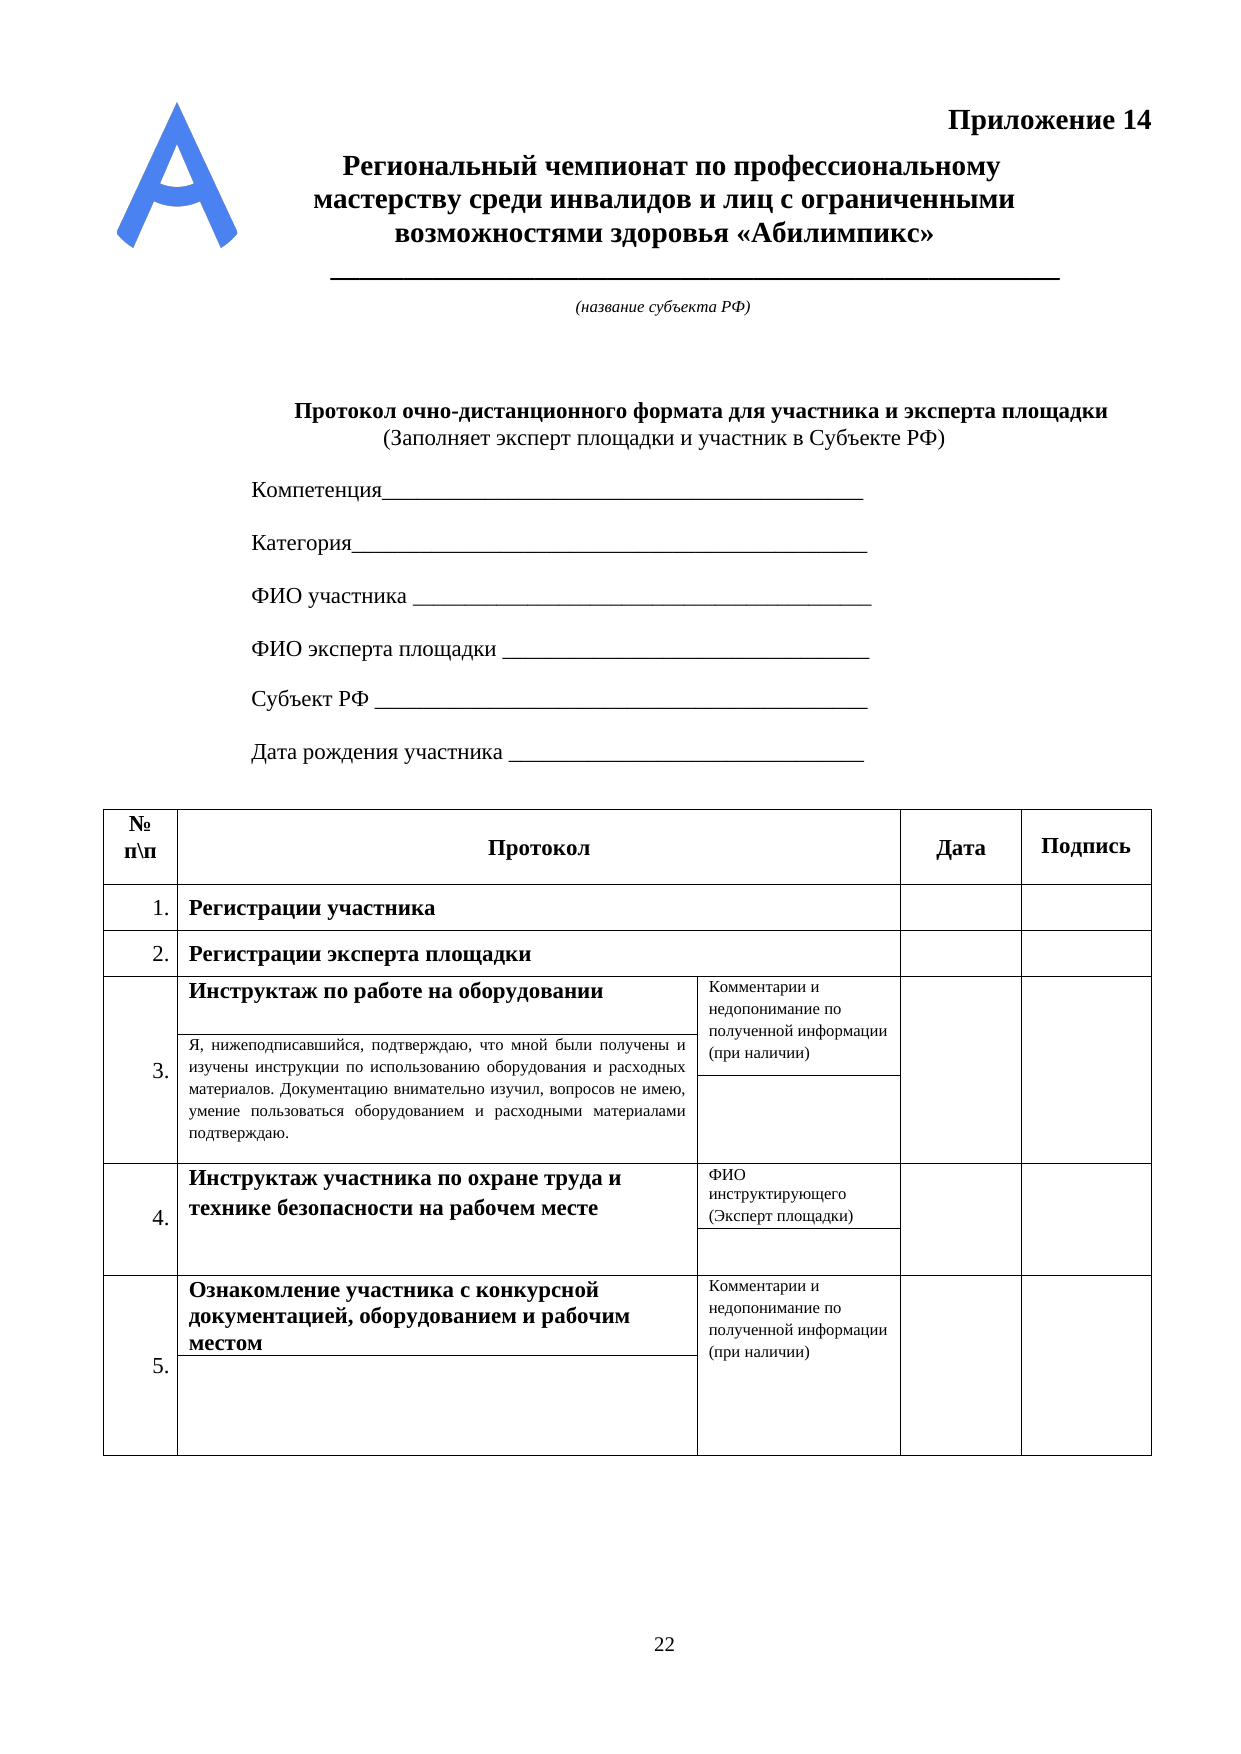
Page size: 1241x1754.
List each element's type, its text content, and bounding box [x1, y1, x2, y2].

subtitle Приложение 14 [177, 102, 1152, 136]
table_cell Регистрации участника [178, 885, 900, 930]
text __________________________________________________ [177, 249, 1152, 282]
table_cell [1022, 885, 1151, 930]
table_header Подпись [1022, 810, 1151, 884]
table_cell ФИО инструктирующего (Эксперт площадки) [698, 1164, 900, 1228]
table_header Протокол [178, 810, 900, 884]
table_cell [178, 1356, 697, 1454]
table_cell [1022, 1164, 1151, 1275]
text (название субъекта РФ) [177, 282, 1152, 316]
table_cell [901, 931, 1021, 976]
table_cell Ознакомление участника с конкурсной документацией, оборудованием и рабочим местом [178, 1276, 697, 1355]
table_cell Инструктаж по работе на оборудовании [178, 977, 697, 1034]
text мастерству среди инвалидов и лиц с ограниченными [177, 182, 1152, 215]
table_cell [698, 1229, 900, 1275]
table_cell Регистрации эксперта площадки [178, 931, 900, 976]
table_cell Комментарии и недопонимание по полученной информации (при наличии) [698, 1276, 900, 1454]
table_header Дата [901, 810, 1021, 884]
table_header № п\п [104, 810, 177, 884]
table_cell [104, 931, 177, 976]
table_cell [1022, 1276, 1151, 1454]
text ФИО эксперта площадки ________________________________ [177, 635, 1152, 685]
table_cell [104, 1276, 177, 1454]
table_cell [104, 977, 177, 1163]
table_cell [698, 1076, 900, 1163]
table_cell [901, 1164, 1021, 1275]
text Региональный чемпионат по профессиональному [177, 148, 1152, 182]
text Протокол очно-дистанционного формата для участника и эксперта площадки (Заполняет эксперт площадки и участник в Субъекте РФ) [177, 397, 1152, 450]
text Субъект РФ ___________________________________________ [177, 685, 1152, 711]
table_cell [901, 885, 1021, 930]
table_cell [104, 1164, 177, 1275]
table_cell [104, 885, 177, 930]
table_cell Я, нижеподписавшийся, подтверждаю, что мной были получены и изучены инструкции по использованию оборудования и расходных материалов. Документацию внимательно изучил, вопросов не имею, умение пользоваться оборудованием и расходными материалами подтверждаю. [178, 1035, 697, 1163]
text Дата рождения участника _______________________________ [177, 738, 1152, 764]
table_cell [1022, 931, 1151, 976]
table_cell [1022, 977, 1151, 1163]
table_cell Комментарии и недопонимание по полученной информации (при наличии) [698, 977, 900, 1075]
picture [116, 102, 238, 248]
text Категория_____________________________________________ [177, 529, 1152, 556]
table_cell Инструктаж участника по охране труда и технике безопасности на рабочем месте [178, 1164, 697, 1275]
text Компетенция__________________________________________ [177, 477, 1152, 503]
table_cell [901, 1276, 1021, 1454]
text ФИО участника ____________________________________________ [177, 582, 1152, 608]
text возможностями здоровья «Абилимпикс» [177, 215, 1152, 249]
table_cell [901, 977, 1021, 1163]
